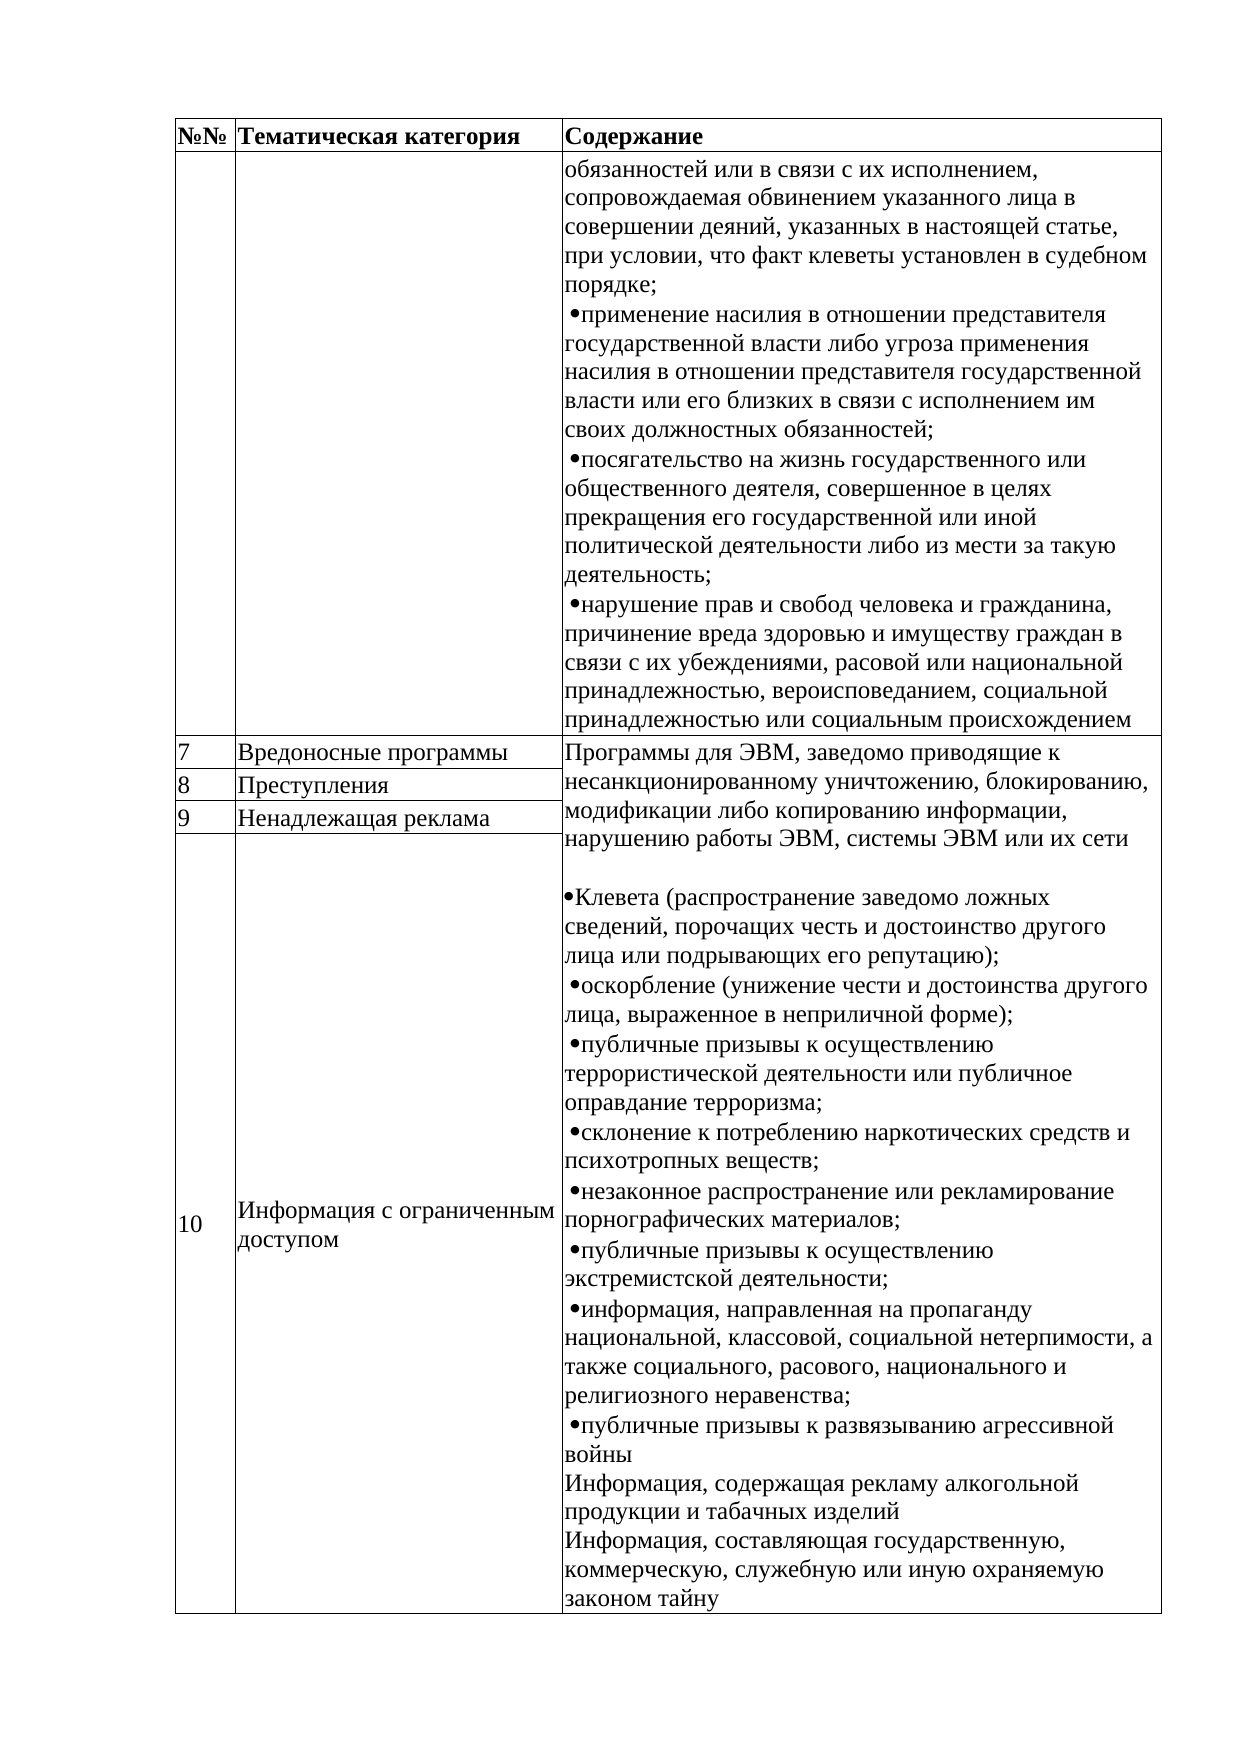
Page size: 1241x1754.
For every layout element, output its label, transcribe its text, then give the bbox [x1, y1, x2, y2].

table_cell 9 [176, 801, 235, 833]
table_cell 7 [176, 736, 235, 767]
table_cell 8 [176, 769, 235, 800]
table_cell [563, 152, 1161, 734]
table_header №№ [176, 119, 235, 151]
table_cell Информация с ограниченным доступом [236, 834, 562, 1613]
table_cell Ненадлежащая реклама [236, 801, 562, 833]
table_cell Программы для ЭВМ, заведомо приводящие к несанкционированному уничтожению, блокированию, модификации либо копированию информации, нарушению работы ЭВМ, системы ЭВМ или их сети ​ Клевета (распространение заведомо ложных сведений, порочащих честь и достоинство другого лица или подрывающих его репутацию); ​ оскорбление (унижение чести и достоинства другого лица, выраженное в неприличной форме); ​ публичные призывы к осуществлению террористической деятельности или публичное оправдание терроризма; ​ склонение к потреблению наркотических средств и психотропных веществ; ​ незаконное распространение или рекламирование порнографических материалов; ​ публичные призывы к осуществлению экстремистской деятельности; ​ информация, направленная на пропаганду национальной, классовой, социальной нетерпимости, а также социального, расового, национального и религиозного неравенства; ​ публичные призывы к развязыванию агрессивной войны Информация, содержащая рекламу алкогольной продукции и табачных изделий Информация, составляющая государственную, коммерческую, служебную или иную охраняемую законом тайну [563, 736, 1161, 1613]
table_cell 6 [176, 152, 235, 734]
table_cell Вредоносные программы [236, 736, 562, 767]
table_cell Преступления [236, 769, 562, 800]
table_cell 10 [176, 834, 235, 1613]
table_header Тематическая категория [236, 119, 562, 151]
table_header Содержание [563, 119, 1161, 151]
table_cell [236, 152, 562, 734]
